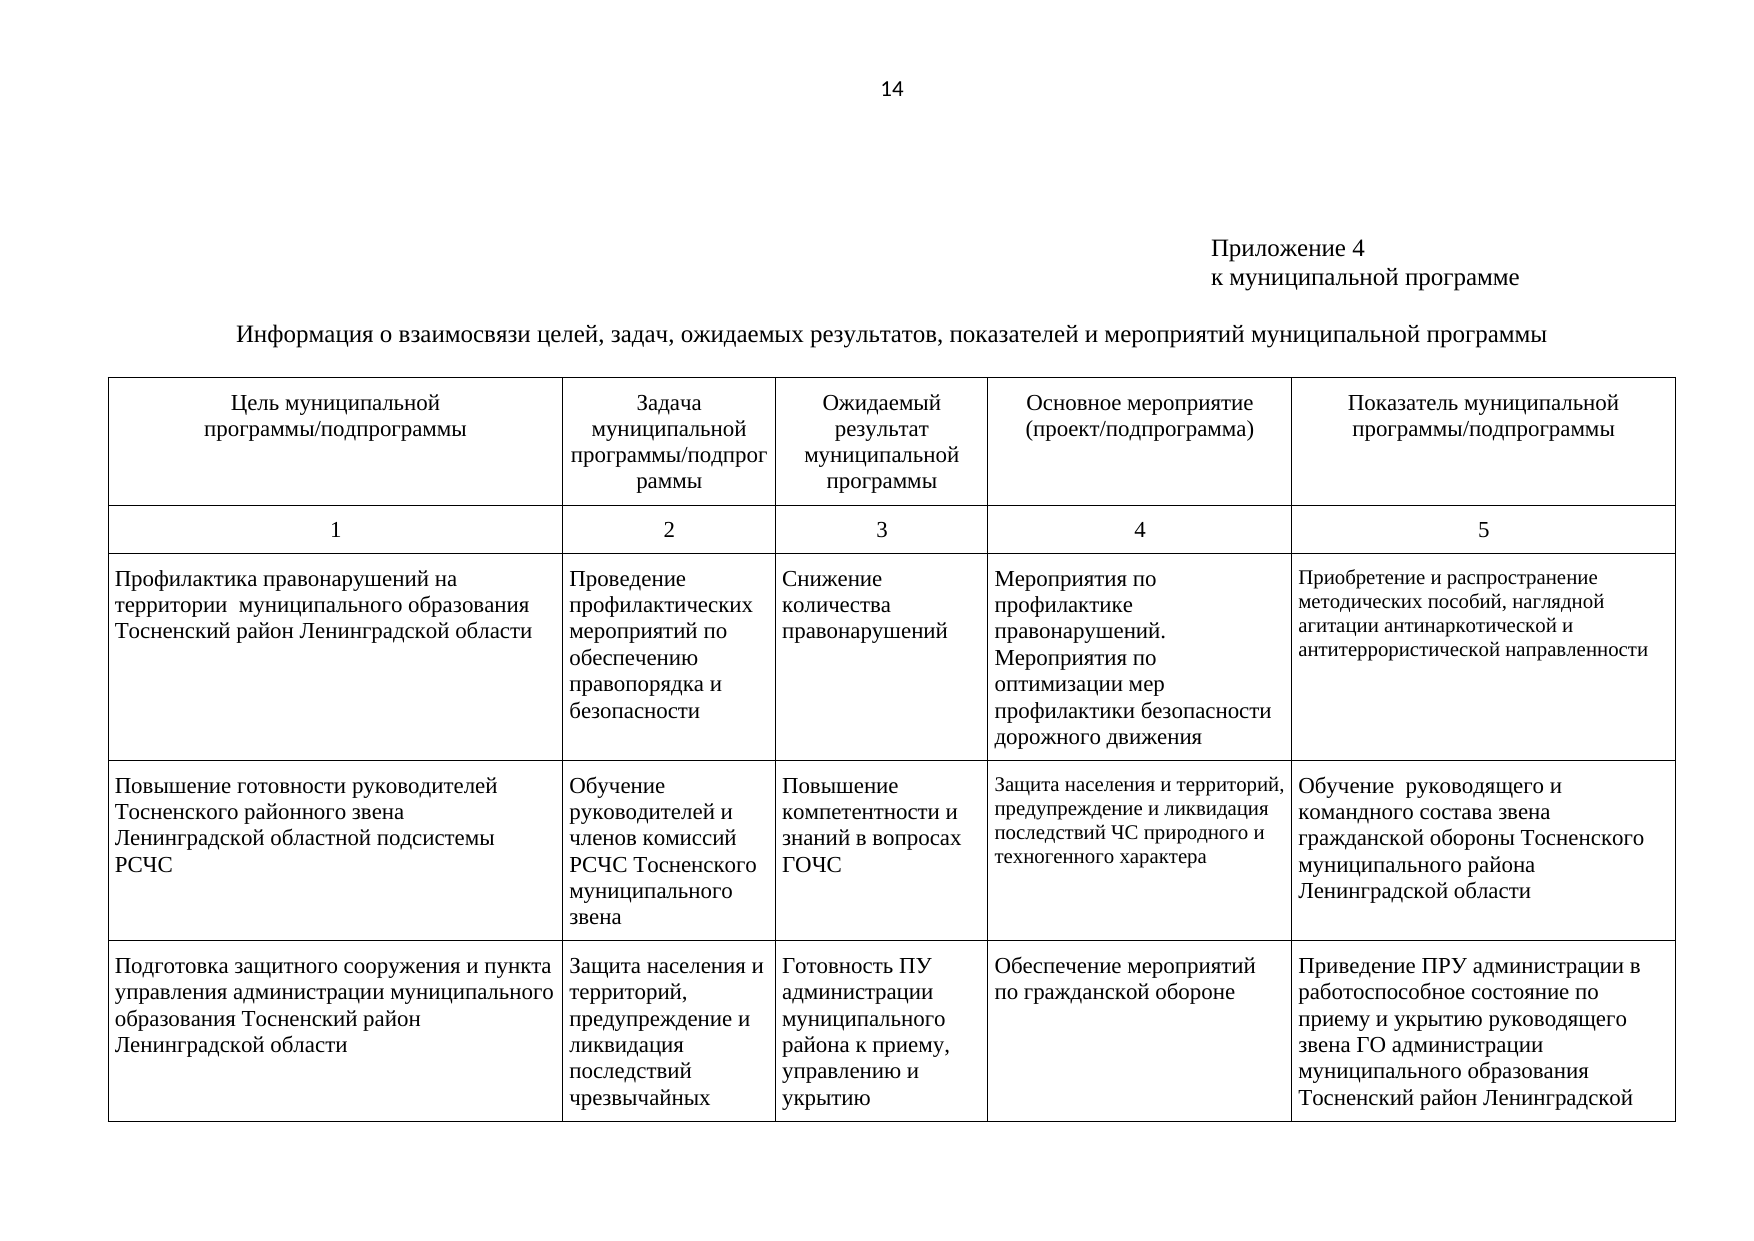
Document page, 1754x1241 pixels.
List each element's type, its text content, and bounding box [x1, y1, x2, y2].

table_cell Повышение компетентности и знаний в вопросах ГОЧС [776, 761, 987, 940]
table_cell 4 [988, 506, 1291, 553]
table_header Задача муниципальной программы/подпрограммы [563, 378, 775, 504]
table_cell 2 [563, 506, 775, 553]
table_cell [776, 941, 987, 1121]
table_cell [988, 941, 1291, 1121]
table_header Ожидаемый результат муниципальной программы [776, 378, 987, 504]
table_cell Повышение готовности руководителей Тосненского районного звена Ленинградской областной подсистемы РСЧС [109, 761, 562, 940]
table_cell Защита населения и территорий, предупреждение и ликвидация последствий ЧС природного и техногенного характера [988, 761, 1291, 940]
text Информация о взаимосвязи целей, задач, ожидаемых результатов, показателей и мероприятий муниципальной программы [118, 319, 1665, 348]
table_cell 3 [776, 506, 987, 553]
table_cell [1292, 941, 1675, 1121]
table_header Цель муниципальной программы/подпрограммы [109, 378, 562, 504]
table_cell Мероприятия по профилактике правонарушений. Мероприятия по оптимизации мер профилактики безопасности дорожного движения [988, 554, 1291, 760]
table_cell 1 [109, 506, 562, 553]
table_header Основное мероприятие (проект/подпрограмма) [988, 378, 1291, 504]
text Приложение 4 [1211, 233, 1665, 262]
table_cell Приобретение и распространение методических пособий, наглядной агитации антинаркотической и антитеррористической направленности [1292, 554, 1675, 760]
table_cell Снижение количества правонарушений [776, 554, 987, 760]
table_header Показатель муниципальной программы/подпрограммы [1292, 378, 1675, 504]
table_cell Проведение профилактических мероприятий по обеспечению правопорядка и безопасности [563, 554, 775, 760]
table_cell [109, 941, 562, 1121]
table_cell 5 [1292, 506, 1675, 553]
table_cell Обучение руководящего и командного состава звена гражданской обороны Тосненского муниципального района Ленинградской области [1292, 761, 1675, 940]
table_cell Обучение руководителей и членов комиссий РСЧС Тосненского муниципального звена [563, 761, 775, 940]
text к муниципальной программе [1211, 262, 1665, 291]
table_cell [563, 941, 775, 1121]
table_cell Профилактика правонарушений на территории муниципального образования Тосненский район Ленинградской области [109, 554, 562, 760]
